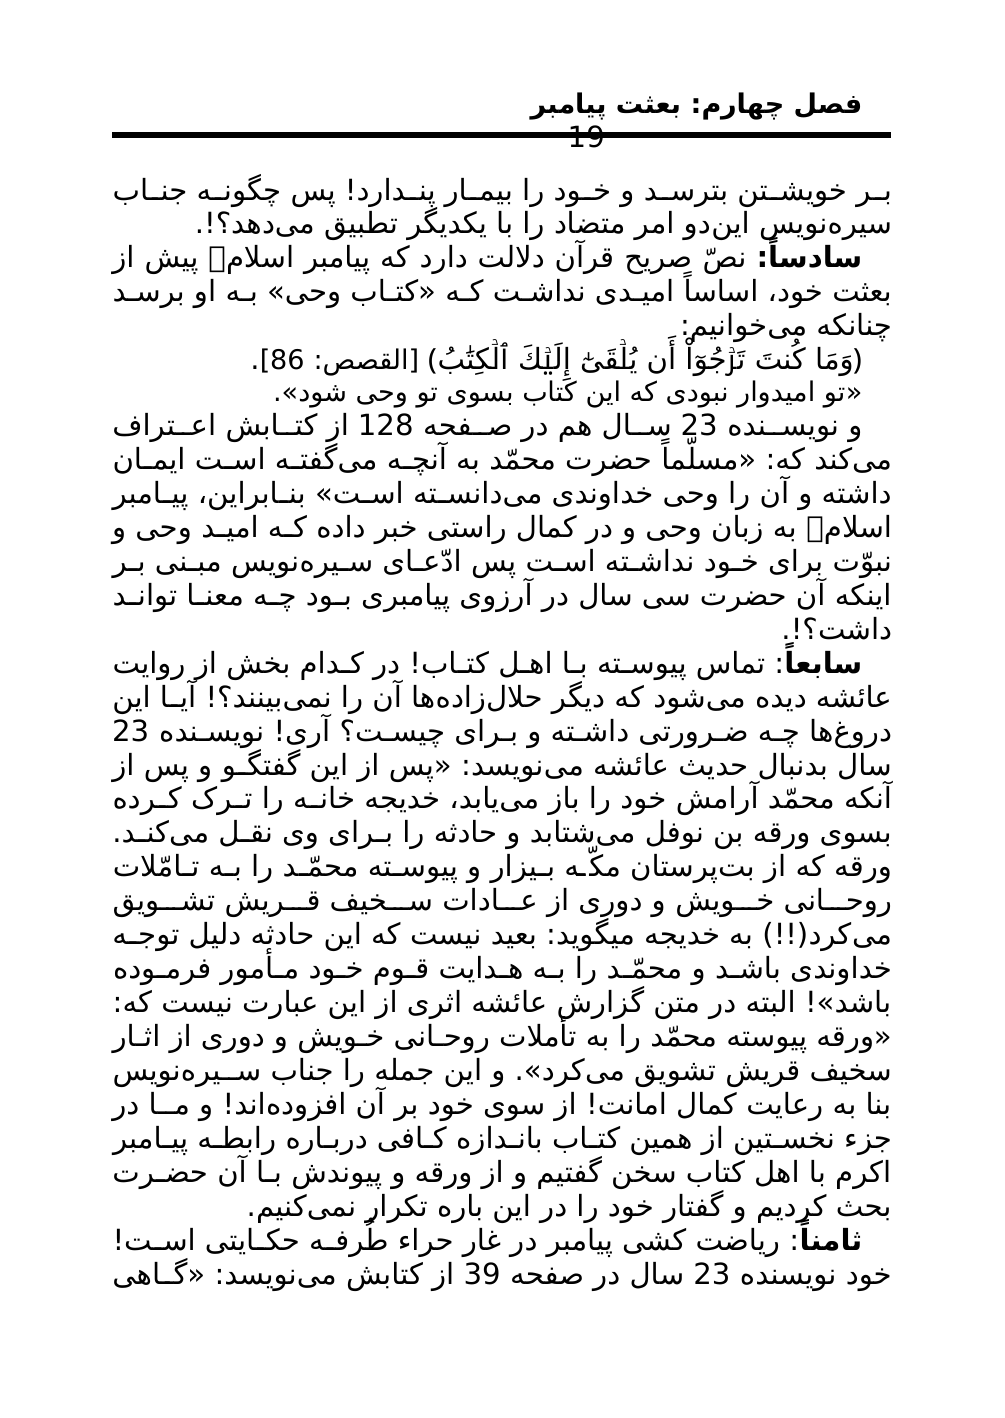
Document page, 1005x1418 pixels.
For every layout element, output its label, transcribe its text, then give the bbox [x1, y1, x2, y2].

text سادساً: نصّ صریح قرآن دلالت دارد که پیامبر اسلام پیش از بعثت خود، اساساً امیدی نداشت که «کتاب وحی» به او برسد چنانکه می‌خوانیم: [112, 241, 892, 343]
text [112, 1223, 892, 1291]
text «تو امیدوار نبودی که این کتاب بسوی تو وحی شود». [112, 377, 892, 408]
text سابعاً: تماس پیوسته با اهل کتاب! در کدام بخش از روایت عائشه دیده می‌شود که دیگر حلال‌زاده‌ها آن را نمی‌بینند؟! آیا این دروغ‌ها چه ضرورتی داشته و برای چیست؟ آری! نویسنده 23 سال بدنبال حدیث عائشه می‌نویسد: «پس از این گفتگو و پس از آنکه محمّد آرامش خود را باز می‌یابد، خدیجه خانه را ترک کرده بسوی ورقه بن نوفل می‌شتابد و حادثه را برای وی نقل می‌کند. ورقه که از بت‌پرستان مکّه بیزار و پیوسته محمّد را به تامّلات روحانی خویش و دوری از عادات سخیف قریش تشویق می‌کرد(!!) به خدیجه میگوید: بعید نیست که این حادثه دلیل توجه خداوندی باشد و محمّد را به هدایت قوم خود مأمور فرموده باشد»! البته در متن گزارش عائشه اثری از این عبارت نیست که: «ورقه پیوسته محمّد را به تأملات روحانی خویش و دوری از اثار سخیف قریش تشویق می‌کرد». و این جمله را جناب سیره‌نویس بنا به رعایت کمال امانت! از سوی خود بر آن افزوده‌اند! و ما در جزء نخستین از همین کتاب باندازه کافی درباره رابطه پیامبر اکرم با اهل کتاب سخن گفتیم و از ورقه و پیوندش با آن حضرت بحث کردیم و گفتار خود را در این باره تکرار نمی‌کنیم. [112, 646, 892, 1223]
text ﴿وَمَا كُنتَ تَرۡجُوٓاْ أَن يُلۡقَىٰٓ إِلَيۡكَ ٱلۡكِتَٰبُ﴾ [القصص: 86]. [112, 343, 892, 377]
text و نویسنده 23 سال هم در صفحه 128 از کتابش اعتراف می‌کند که: «مسلّماً حضرت محمّد به آنچه می‌گفته است ایمان داشته و آن را وحی خداوندی می‌دانسته است» بنابراین، پیامبر اسلام به زبان وحی و در کمال راستی خبر داده که امید وحی و نبوّت برای خود نداشته است پس ادّعای سیره‌نویس مبنی بر اینکه آن حضرت سی سال در آرزوی پیامبری بود چه معنا تواند داشت؟!. [112, 408, 892, 646]
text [112, 173, 892, 241]
